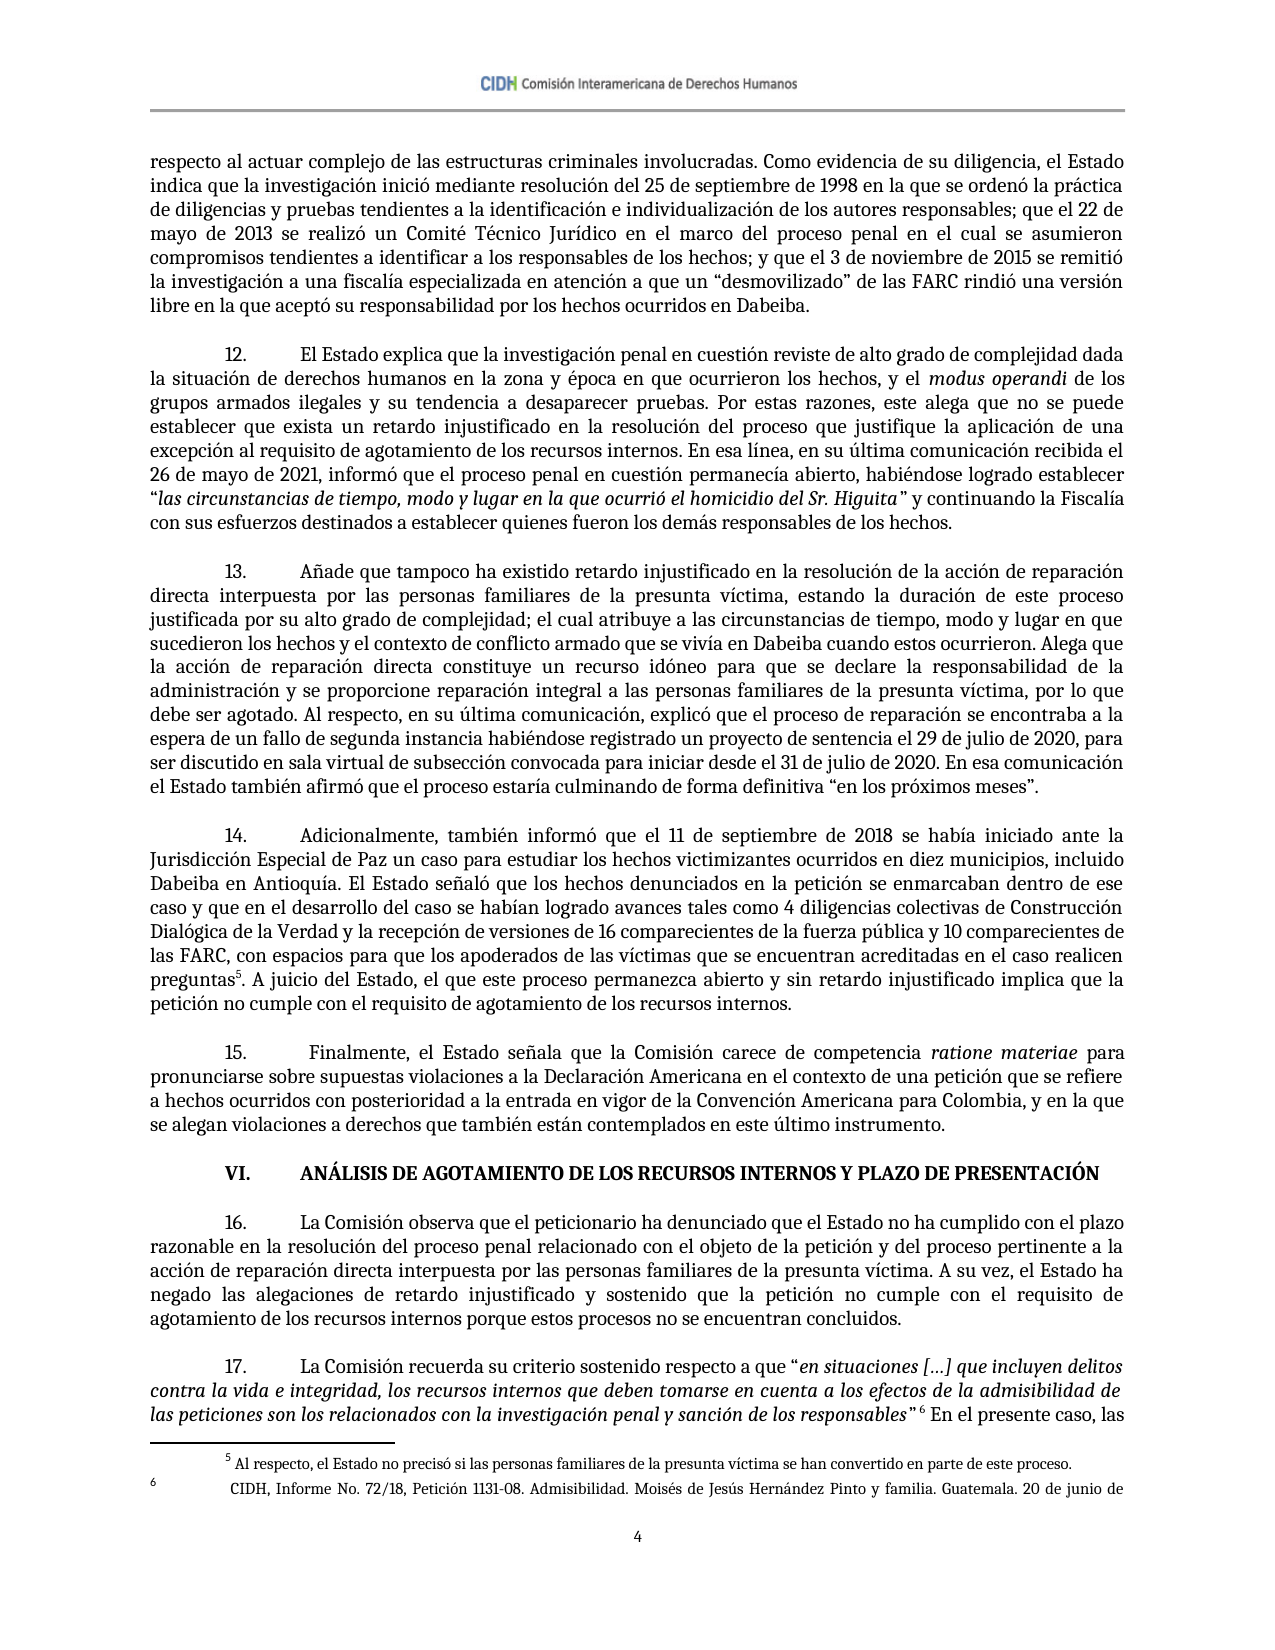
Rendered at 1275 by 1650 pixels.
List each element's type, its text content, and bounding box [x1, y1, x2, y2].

list Añade que tampoco ha existido retardo injustificado en la resolución de la acción de reparación directa interpuesta por las personas familiares de la presunta víctima, estando la duración de este proceso justificada por su alto grado de complejidad; el cual atribuye a las circunstancias de tiempo, modo y lugar en que sucedieron los hechos y el contexto de conflicto armado que se vivía en Dabeiba cuando estos ocurrieron. Alega que la acción de reparación directa constituye un recurso idóneo para que se declare la responsabilidad de la administración y se proporcione reparación integral a las personas familiares de la presunta víctima, por lo que debe ser agotado. Al respecto, en su última comunicación, explicó que el proceso de reparación se encontraba a la espera de un fallo de segunda instancia habiéndose registrado un proyecto de sentencia el 29 de julio de 2020, para ser discutido en sala virtual de subsección convocada para iniciar desde el 31 de julio de 2020. En esa comunicación el Estado también afirmó que el proceso estaría culminando de forma definitiva “en los próximos meses”. [150, 559, 1125, 799]
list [150, 150, 1125, 318]
text VI. ANÁLISIS DE AGOTAMIENTO DE LOS RECURSOS INTERNOS Y PLAZO DE PRESENTACIÓN [225, 1161, 1125, 1185]
list La Comisión observa que el peticionario ha denunciado que el Estado no ha cumplido con el plazo razonable en la resolución del proceso penal relacionado con el objeto de la petición y del proceso pertinente a la acción de reparación directa interpuesta por las personas familiares de la presunta víctima. A su vez, el Estado ha negado las alegaciones de retardo injustificado y sostenido que la petición no cumple con el requisito de agotamiento de los recursos internos porque estos procesos no se encuentran concluidos. [150, 1210, 1125, 1330]
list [150, 1355, 1125, 1427]
list Adicionalmente, también informó que el 11 de septiembre de 2018 se había iniciado ante la Jurisdicción Especial de Paz un caso para estudiar los hechos victimizantes ocurridos en diez municipios, incluido Dabeiba en Antioquía. El Estado señaló que los hechos denunciados en la petición se enmarcaban dentro de ese caso y que en el desarrollo del caso se habían logrado avances tales como 4 diligencias colectivas de Construcción Dialógica de la Verdad y la recepción de versiones de 16 comparecientes de la fuerza pública y 10 comparecientes de las FARC, con espacios para que los apoderados de las víctimas que se encuentran acreditadas en el caso realicen preguntas. A juicio del Estado, el que este proceso permanezca abierto y sin retardo injustificado implica que la petición no cumple con el requisito de agotamiento de los recursos internos. [150, 824, 1125, 1016]
list El Estado explica que la investigación penal en cuestión reviste de alto grado de complejidad dada la situación de derechos humanos en la zona y época en que ocurrieron los hechos, y el modus operandi de los grupos armados ilegales y su tendencia a desaparecer pruebas. Por estas razones, este alega que no se puede establecer que exista un retardo injustificado en la resolución del proceso que justifique la aplicación de una excepción al requisito de agotamiento de los recursos internos. En esa línea, en su última comunicación recibida el 26 de mayo de 2021, informó que el proceso penal en cuestión permanecía abierto, habiéndose logrado establecer “las circunstancias de tiempo, modo y lugar en la que ocurrió el homicidio del Sr. Higuita” y continuando la Fiscalía con sus esfuerzos destinados a establecer quienes fueron los demás responsables de los hechos. [150, 343, 1125, 534]
list Finalmente, el Estado señala que la Comisión carece de competencia ratione materiae para pronunciarse sobre supuestas violaciones a la Declaración Americana en el contexto de una petición que se refiere a hechos ocurridos con posterioridad a la entrada en vigor de la Convención Americana para Colombia, y en la que se alegan violaciones a derechos que también están contemplados en este último instrumento. [150, 1041, 1125, 1136]
picture [475, 75, 800, 93]
